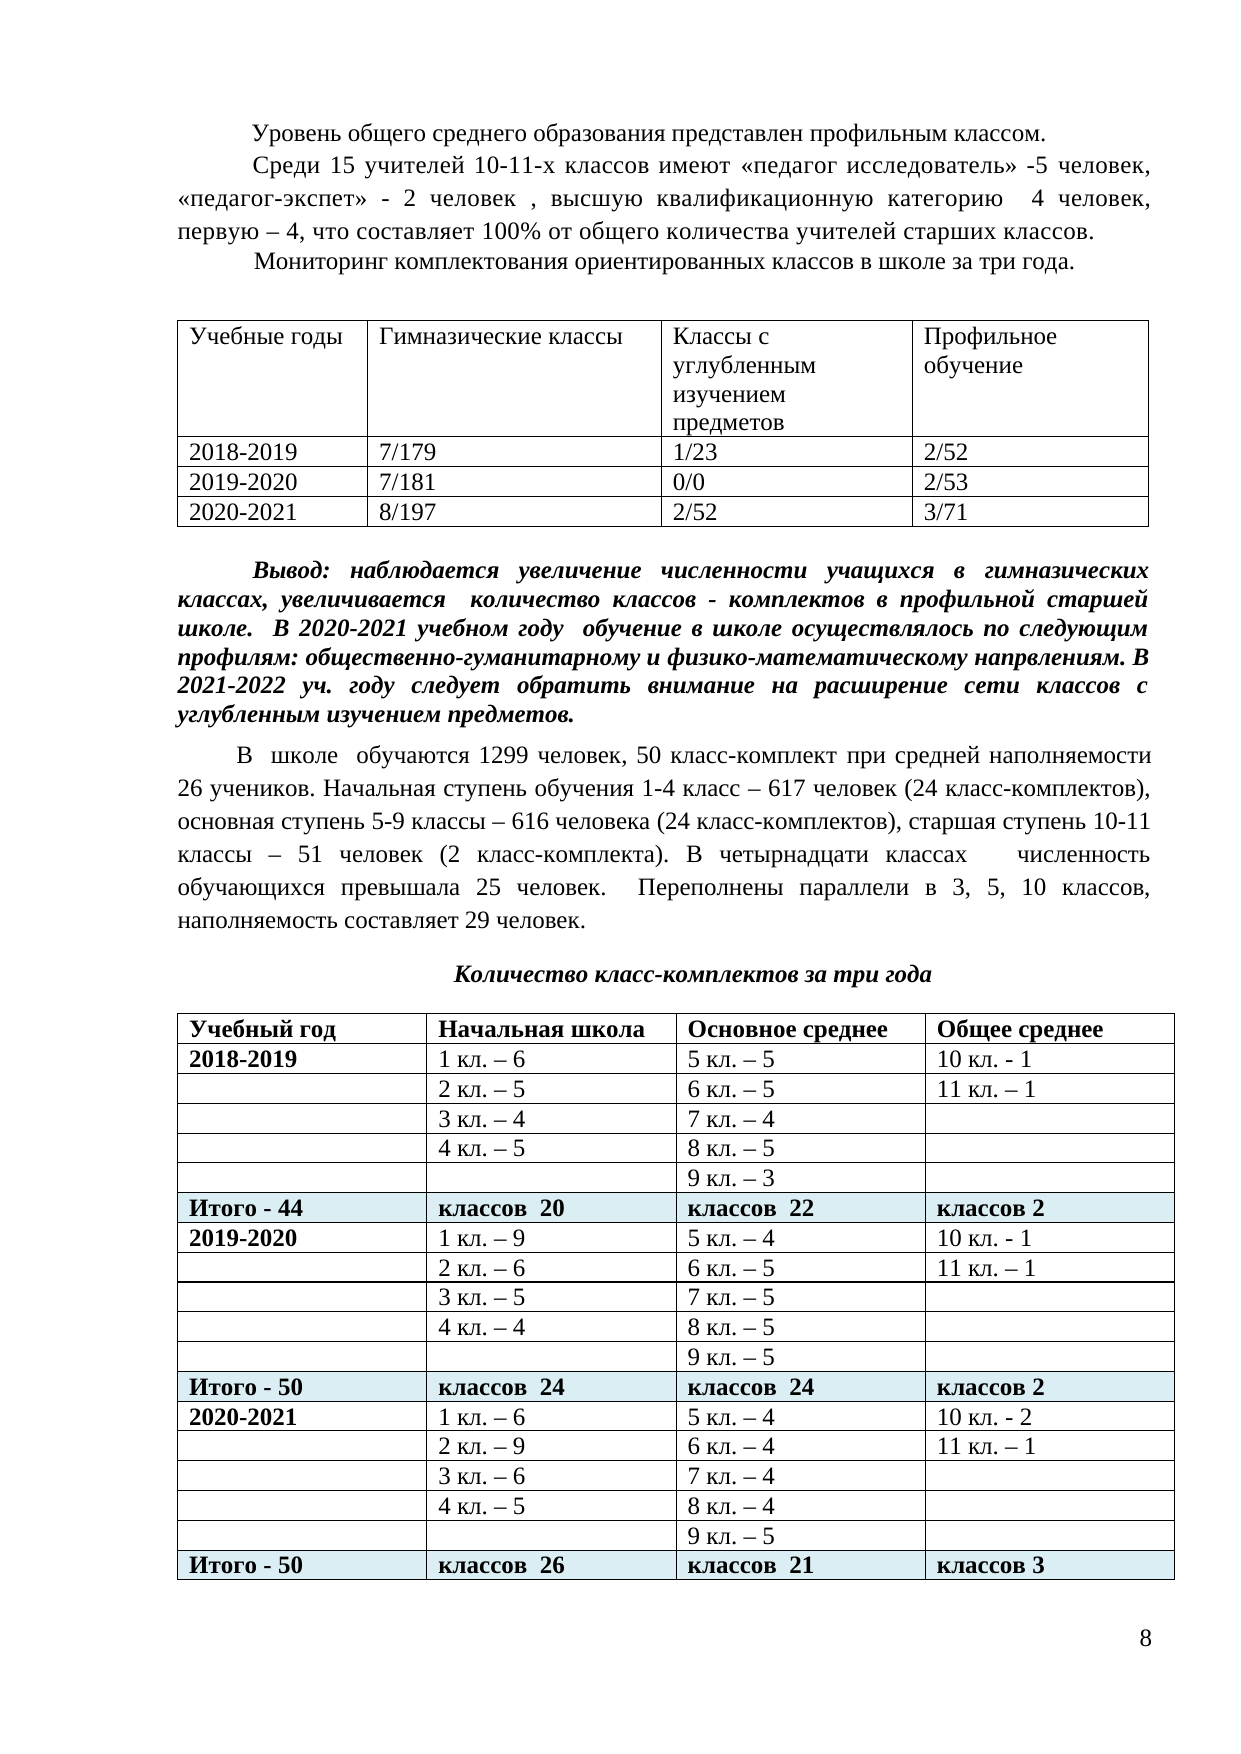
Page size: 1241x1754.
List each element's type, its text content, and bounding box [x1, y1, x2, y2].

table_cell 9 кл. – 3 [677, 1163, 925, 1192]
table_cell 2018-2019 [178, 1044, 426, 1073]
table_cell [926, 1163, 1174, 1192]
table_cell 11 кл. – 1 [926, 1253, 1174, 1281]
table_cell 8 кл. – 4 [677, 1491, 925, 1520]
table_cell [926, 1134, 1174, 1162]
table_cell 2020-2021 [178, 1402, 426, 1430]
table_cell [178, 1074, 426, 1103]
table_cell 4 кл. – 5 [427, 1134, 676, 1162]
table_cell 2019-2020 [178, 1223, 426, 1252]
table_cell [926, 1283, 1174, 1311]
table_cell [178, 1312, 426, 1341]
table_cell [178, 1491, 426, 1520]
text Мониторинг комплектования ориентированных классов в школе за три года. [177, 246, 1152, 275]
table_cell 2 кл. – 5 [427, 1074, 676, 1103]
table_cell [427, 1521, 676, 1549]
table_header Начальная школа [427, 1014, 676, 1043]
table_cell 11 кл. – 1 [926, 1431, 1174, 1460]
table_cell 1/23 [662, 437, 912, 466]
table_cell [178, 1134, 426, 1162]
table_cell Итого - 50 [178, 1551, 426, 1579]
table_cell 6 кл. – 5 [677, 1074, 925, 1103]
table_cell [178, 1461, 426, 1490]
table_cell 4 кл. – 5 [427, 1491, 676, 1520]
table_cell 1 кл. – 6 [427, 1402, 676, 1430]
table_header Основное среднее [677, 1014, 925, 1043]
table_cell 9 кл. – 5 [677, 1342, 925, 1371]
table_cell 5 кл. – 4 [677, 1223, 925, 1252]
table_cell [178, 1163, 426, 1192]
table_header Гимназические классы [368, 321, 661, 436]
table_cell [427, 1163, 676, 1192]
table_cell [427, 1342, 676, 1371]
table_cell классов 21 [677, 1551, 925, 1579]
table_cell [178, 1431, 426, 1460]
table_cell 6 кл. – 5 [677, 1253, 925, 1281]
table_cell 11 кл. – 1 [926, 1074, 1174, 1103]
table_cell 1 кл. – 6 [427, 1044, 676, 1073]
table_cell 2/52 [662, 497, 912, 526]
table_cell Итого - 44 [178, 1193, 426, 1222]
table_cell 2 кл. – 9 [427, 1431, 676, 1460]
table_cell 5 кл. – 5 [677, 1044, 925, 1073]
table_cell 7 кл. – 4 [677, 1461, 925, 1490]
table_cell классов 20 [427, 1193, 676, 1222]
table_cell 3 кл. – 5 [427, 1283, 676, 1311]
table_cell 2/53 [913, 467, 1148, 496]
table_cell 7 кл. – 4 [677, 1104, 925, 1132]
table_cell 7/181 [368, 467, 661, 496]
table_cell 10 кл. - 2 [926, 1402, 1174, 1430]
table_cell 6 кл. – 4 [677, 1431, 925, 1460]
table_cell 3/71 [913, 497, 1148, 526]
text Вывод: наблюдается увеличение численности учащихся в гимназических классах, увеличивается количество классов - комплектов в профильной старшей школе. В 2020-2021 учебном году обучение в школе осуществлялось по следующим профилям: общественно-гуманитарному и физико-математическому напрвлениям. В 2021-2022 уч. году следует обратить внимание на расширение сети классов с углубленным изучением предметов. [177, 555, 1152, 728]
table_cell [178, 1283, 426, 1311]
table_cell 2020-2021 [178, 497, 367, 526]
table_cell классов 2 [926, 1193, 1174, 1222]
table_cell 2019-2020 [178, 467, 367, 496]
text Среди 15 учителей 10-11-х классов имеют «педагог исследователь» -5 человек, «педагог-экспет» - 2 человек , высшую квалификационную категорию 4 человек, первую – 4, что составляет 100% от общего количества учителей старших классов. [177, 147, 1151, 246]
table_cell 7 кл. – 5 [677, 1283, 925, 1311]
table_cell 3 кл. – 6 [427, 1461, 676, 1490]
table_header Общее среднее [926, 1014, 1174, 1043]
table_cell классов 24 [677, 1372, 925, 1401]
table_cell 2018-2019 [178, 437, 367, 466]
table_cell 4 кл. – 4 [427, 1312, 676, 1341]
table_cell [178, 1253, 426, 1281]
table_cell 2 кл. – 6 [427, 1253, 676, 1281]
table_cell [926, 1312, 1174, 1341]
text Количество класс-комплектов за три года [177, 959, 1152, 988]
table_cell 1 кл. – 9 [427, 1223, 676, 1252]
table_cell 8 кл. – 5 [677, 1134, 925, 1162]
table_cell [178, 1521, 426, 1549]
table_cell классов 2 [926, 1372, 1174, 1401]
table_cell 10 кл. - 1 [926, 1044, 1174, 1073]
table_cell [926, 1461, 1174, 1490]
table_cell 2/52 [913, 437, 1148, 466]
table_cell 8/197 [368, 497, 661, 526]
table_header Учебные годы [178, 321, 367, 436]
table_cell [178, 1104, 426, 1132]
table_cell [178, 1342, 426, 1371]
table_cell [926, 1104, 1174, 1132]
table_cell 8 кл. – 5 [677, 1312, 925, 1341]
text Уровень общего среднего образования представлен профильным классом. [177, 118, 1152, 147]
table_cell Итого - 50 [178, 1372, 426, 1401]
table_cell 3 кл. – 4 [427, 1104, 676, 1132]
table_cell 9 кл. – 5 [677, 1521, 925, 1549]
table_cell 0/0 [662, 467, 912, 496]
table_header Профильное обучение [913, 321, 1148, 436]
table_header Учебный год [178, 1014, 426, 1043]
table_cell классов 3 [926, 1551, 1174, 1579]
table_cell 10 кл. - 1 [926, 1223, 1174, 1252]
table_cell [926, 1491, 1174, 1520]
table_header Классы с углубленным изучением предметов [662, 321, 912, 436]
table_cell 5 кл. – 4 [677, 1402, 925, 1430]
table_cell [926, 1521, 1174, 1549]
table_cell классов 26 [427, 1551, 676, 1579]
table_cell классов 22 [677, 1193, 925, 1222]
table_cell 7/179 [368, 437, 661, 466]
table_cell классов 24 [427, 1372, 676, 1401]
text В школе обучаются 1299 человек, 50 класс-комплект при средней наполняемости 26 учеников. Начальная ступень обучения 1-4 класс – 617 человек (24 класс-комплектов), основная ступень 5-9 классы – 616 человека (24 класс-комплектов), старшая ступень 10-11 классы – 51 человек (2 класс-комплекта). В четырнадцати классах численность обучающихся превышала 25 человек. Переполнены параллели в 3, 5, 10 классов, наполняемость составляет 29 человек. [177, 740, 1152, 934]
table_cell [926, 1342, 1174, 1371]
